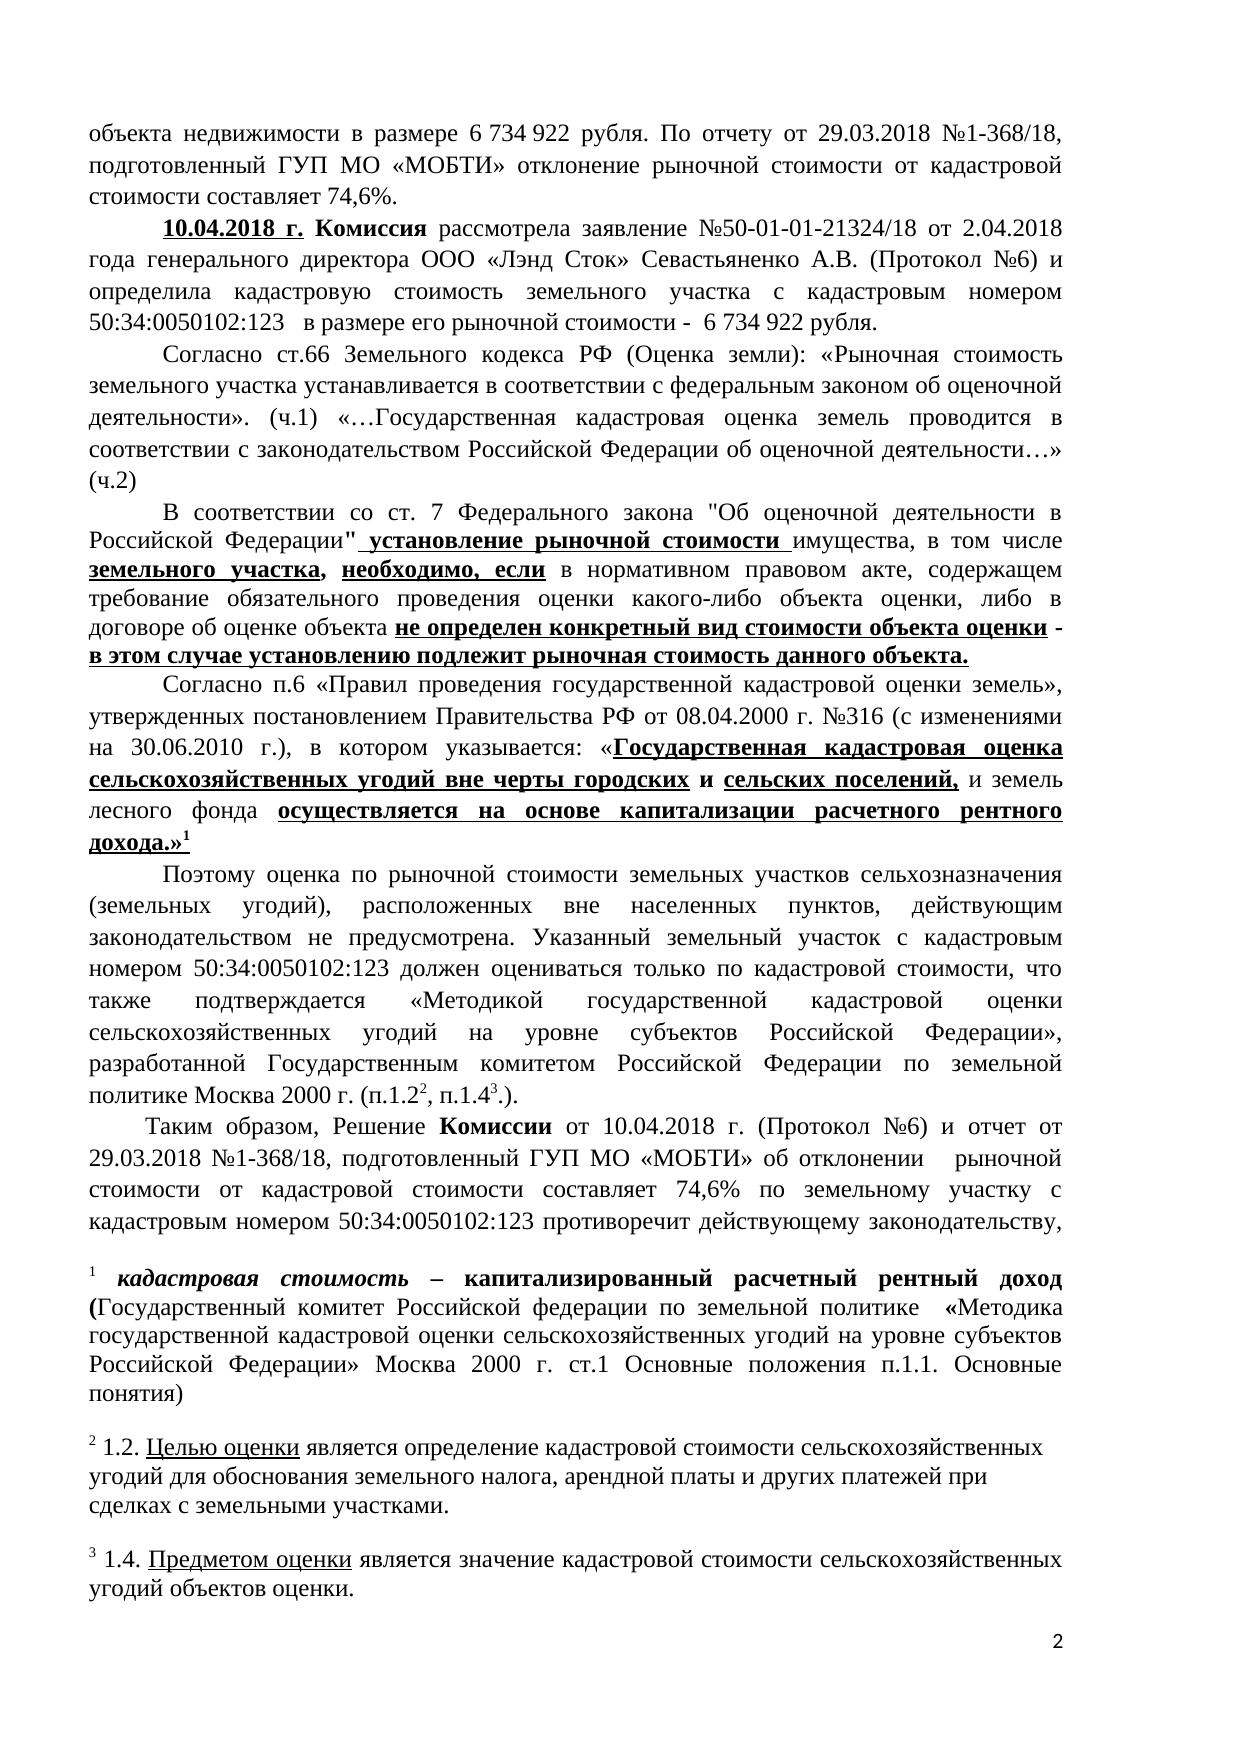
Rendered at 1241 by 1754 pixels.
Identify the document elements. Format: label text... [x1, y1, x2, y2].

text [88, 1111, 1063, 1235]
text В соответствии со ст. 7 Федерального закона "Об оценочной деятельности в Российской Федерации" установление рыночной стоимости имущества, в том числе земельного участка, необходимо, если в нормативном правовом акте, содержащем требование обязательного проведения оценки какого-либо объекта оценки, либо в договоре об оценке объекта не определен конкретный вид стоимости объекта оценки - в этом случае установлению подлежит рыночная стоимость данного объекта. [88, 497, 1063, 669]
text Согласно п.6 «Правил проведения государственной кадастровой оценки земель», утвержденных постановлением Правительства РФ от 08.04.2000 г. №316 (с изменениями на 30.06.2010 г.), в котором указывается: «Государственная кадастровая оценка сельскохозяйственных угодий вне черты городских и сельских поселений, и земель лесного фонда осуществляется на основе капитализации расчетного рентного дохода.» [88, 669, 1063, 856]
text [88, 118, 1063, 210]
text Согласно ст.66 Земельного кодекса РФ (Оценка земли): «Рыночная стоимость земельного участка устанавливается в соответствии с федеральным законом об оценочной деятельности». (ч.1) «…Государственная кадастровая оценка земель проводится в соответствии с законодательством Российской Федерации об оценочной деятельности…» (ч.2) [88, 339, 1063, 494]
text 10.04.2018 г. Комиссия рассмотрела заявление №50-01-01-21324/18 от 2.04.2018 года генерального директора ООО «Лэнд Сток» Севастьяненко А.В. (Протокол №6) и определила кадастровую стоимость земельного участка с кадастровым номером 50:34:0050102:123 в размере его рыночной стоимости - 6 734 922 рубля. [88, 213, 1063, 336]
text Поэтому оценка по рыночной стоимости земельных участков сельхозназначения (земельных угодий), расположенных вне населенных пунктов, действующим законодательством не предусмотрена. Указанный земельный участок с кадастровым номером 50:34:0050102:123 должен оцениваться только по кадастровой стоимости, что также подтверждается «Методикой государственной кадастровой оценки сельскохозяйственных угодий на уровне субъектов Российской Федерации», разработанной Государственным комитетом Российской Федерации по земельной политике Москва 2000 г. (п.1.2, п.1.4.). [88, 859, 1063, 1108]
